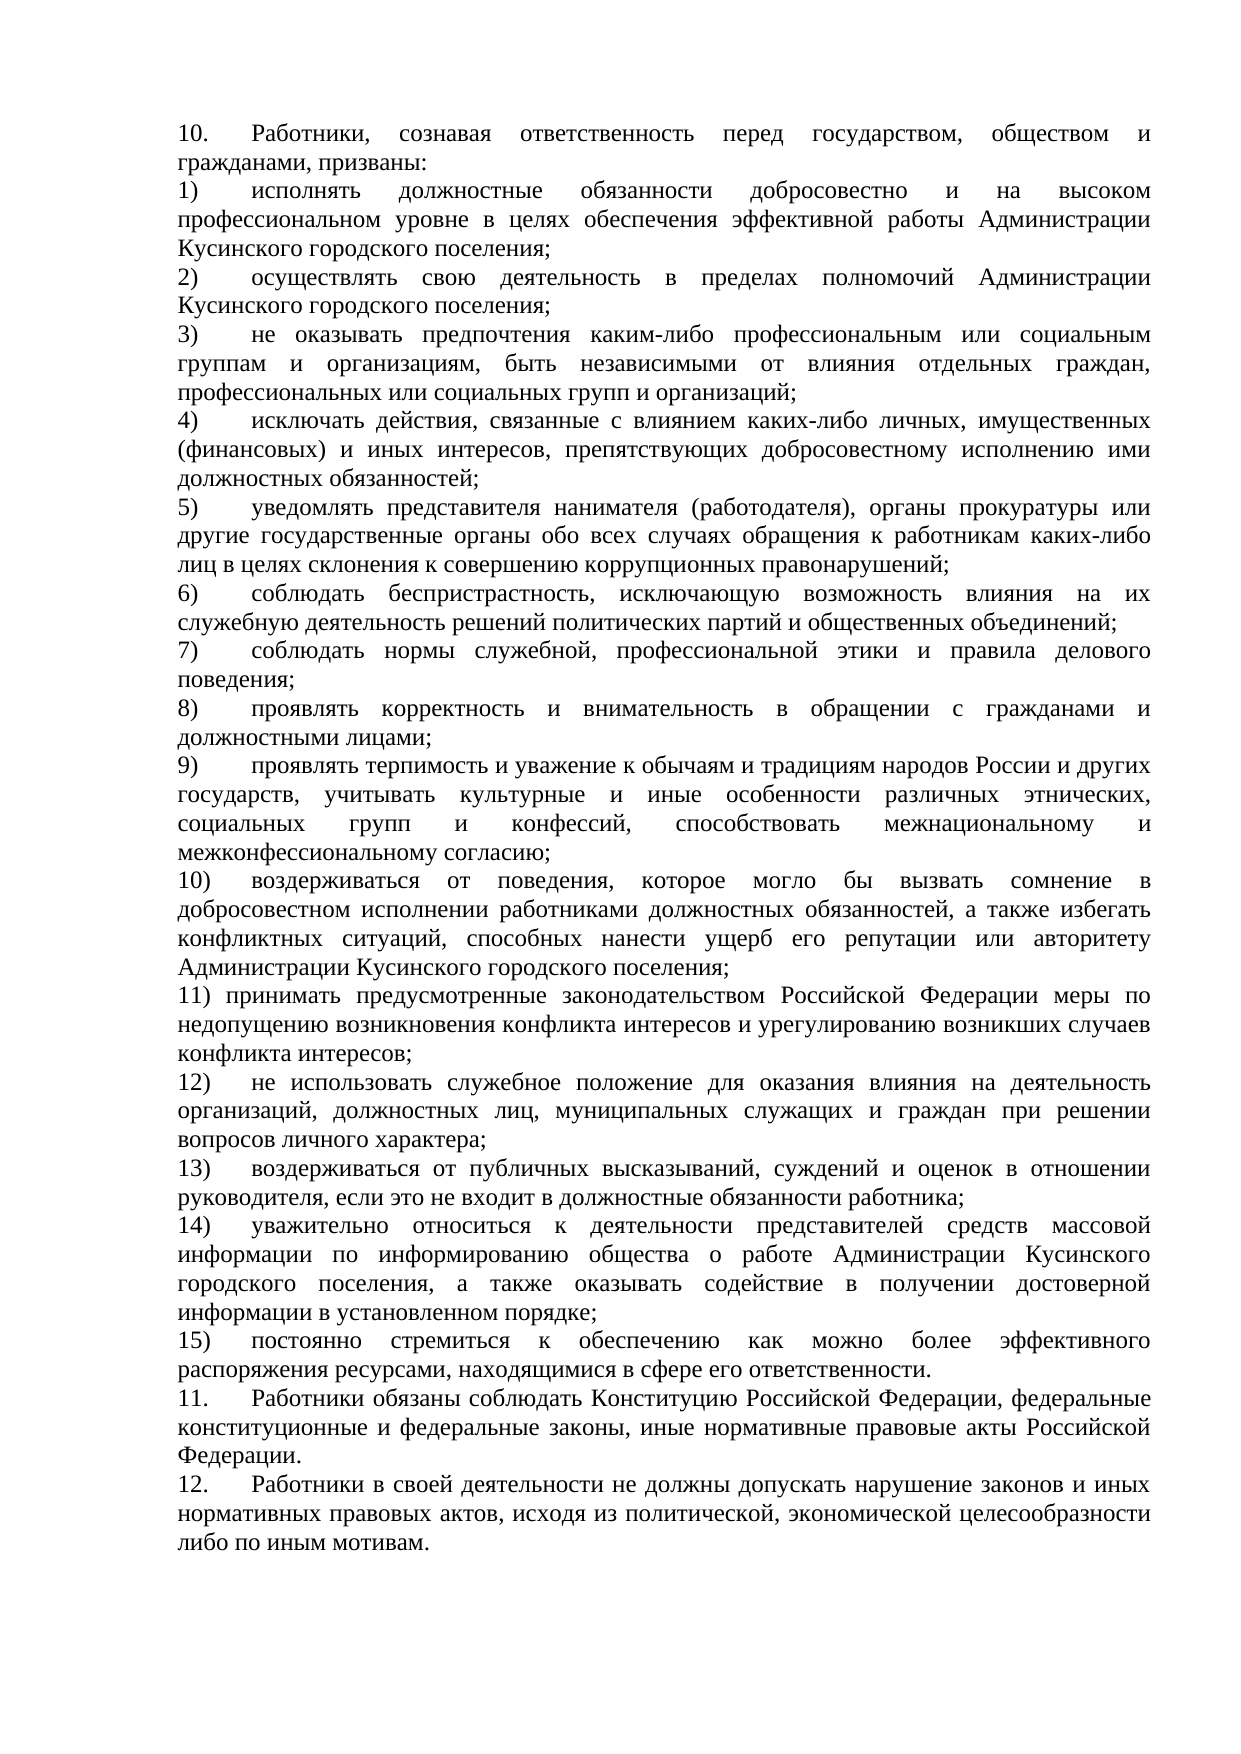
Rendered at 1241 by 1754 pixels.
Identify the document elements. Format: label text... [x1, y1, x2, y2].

text 12. Работники в своей деятельности не должны допускать нарушение законов и иных нормативных правовых актов, исходя из политической, экономической целесообразности либо по иным мотивам. [177, 1469, 1152, 1556]
text 11. Работники обязаны соблюдать Конституцию Российской Федерации, федеральные конституционные и федеральные законы, иные нормативные правовые акты Российской Федерации. [177, 1383, 1152, 1469]
text 2) осуществлять свою деятельность в пределах полномочий Администрации Кусинского городского поселения; [177, 262, 1152, 319]
text 13) воздерживаться от публичных высказываний, суждений и оценок в отношении руководителя, если это не входит в должностные обязанности работника; [177, 1153, 1152, 1211]
text 1) исполнять должностные обязанности добросовестно и на высоком профессиональном уровне в целях обеспечения эффективной работы Администрации Кусинского городского поселения; [177, 176, 1152, 262]
text 6) соблюдать беспристрастность, исключающую возможность влияния на их служебную деятельность решений политических партий и общественных объединений; [177, 578, 1152, 636]
text 3) не оказывать предпочтения каким-либо профессиональным или социальным группам и организациям, быть независимыми от влияния отдельных граждан, профессиональных или социальных групп и организаций; [177, 319, 1152, 406]
text 10. Работники, сознавая ответственность перед государством, обществом и гражданами, призваны: [177, 118, 1152, 176]
text 10) воздерживаться от поведения, которое могло бы вызвать сомнение в добросовестном исполнении работниками должностных обязанностей, а также избегать конфликтных ситуаций, способных нанести ущерб его репутации или авторитету Администрации Кусинского городского поселения; [177, 866, 1152, 981]
text 5) уведомлять представителя нанимателя (работодателя), органы прокуратуры или другие государственные органы обо всех случаях обращения к работникам каких-либо лиц в целях склонения к совершению коррупционных правонарушений; [177, 492, 1152, 578]
text 7) соблюдать нормы служебной, профессиональной этики и правила делового поведения; [177, 636, 1152, 693]
text 4) исключать действия, связанные с влиянием каких-либо личных, имущественных (финансовых) и иных интересов, препятствующих добросовестному исполнению ими должностных обязанностей; [177, 406, 1152, 492]
text 12) не использовать служебное положение для оказания влияния на деятельность организаций, должностных лиц, муниципальных служащих и граждан при решении вопросов личного характера; [177, 1067, 1152, 1153]
text 8) проявлять корректность и внимательность в обращении с гражданами и должностными лицами; [177, 693, 1152, 751]
text 15) постоянно стремиться к обеспечению как можно более эффективного распоряжения ресурсами, находящимися в сфере его ответственности. [177, 1326, 1152, 1383]
text 14) уважительно относиться к деятельности представителей средств массовой информации по информированию общества о работе Администрации Кусинского городского поселения, а также оказывать содействие в получении достоверной информации в установленном порядке; [177, 1211, 1152, 1326]
text 9) проявлять терпимость и уважение к обычаям и традициям народов России и других государств, учитывать культурные и иные особенности различных этнических, социальных групп и конфессий, способствовать межнациональному и межконфессиональному согласию; [177, 751, 1152, 866]
text 11) принимать предусмотренные законодательством Российской Федерации меры по недопущению возникновения конфликта интересов и урегулированию возникших случаев конфликта интересов; [177, 981, 1152, 1067]
